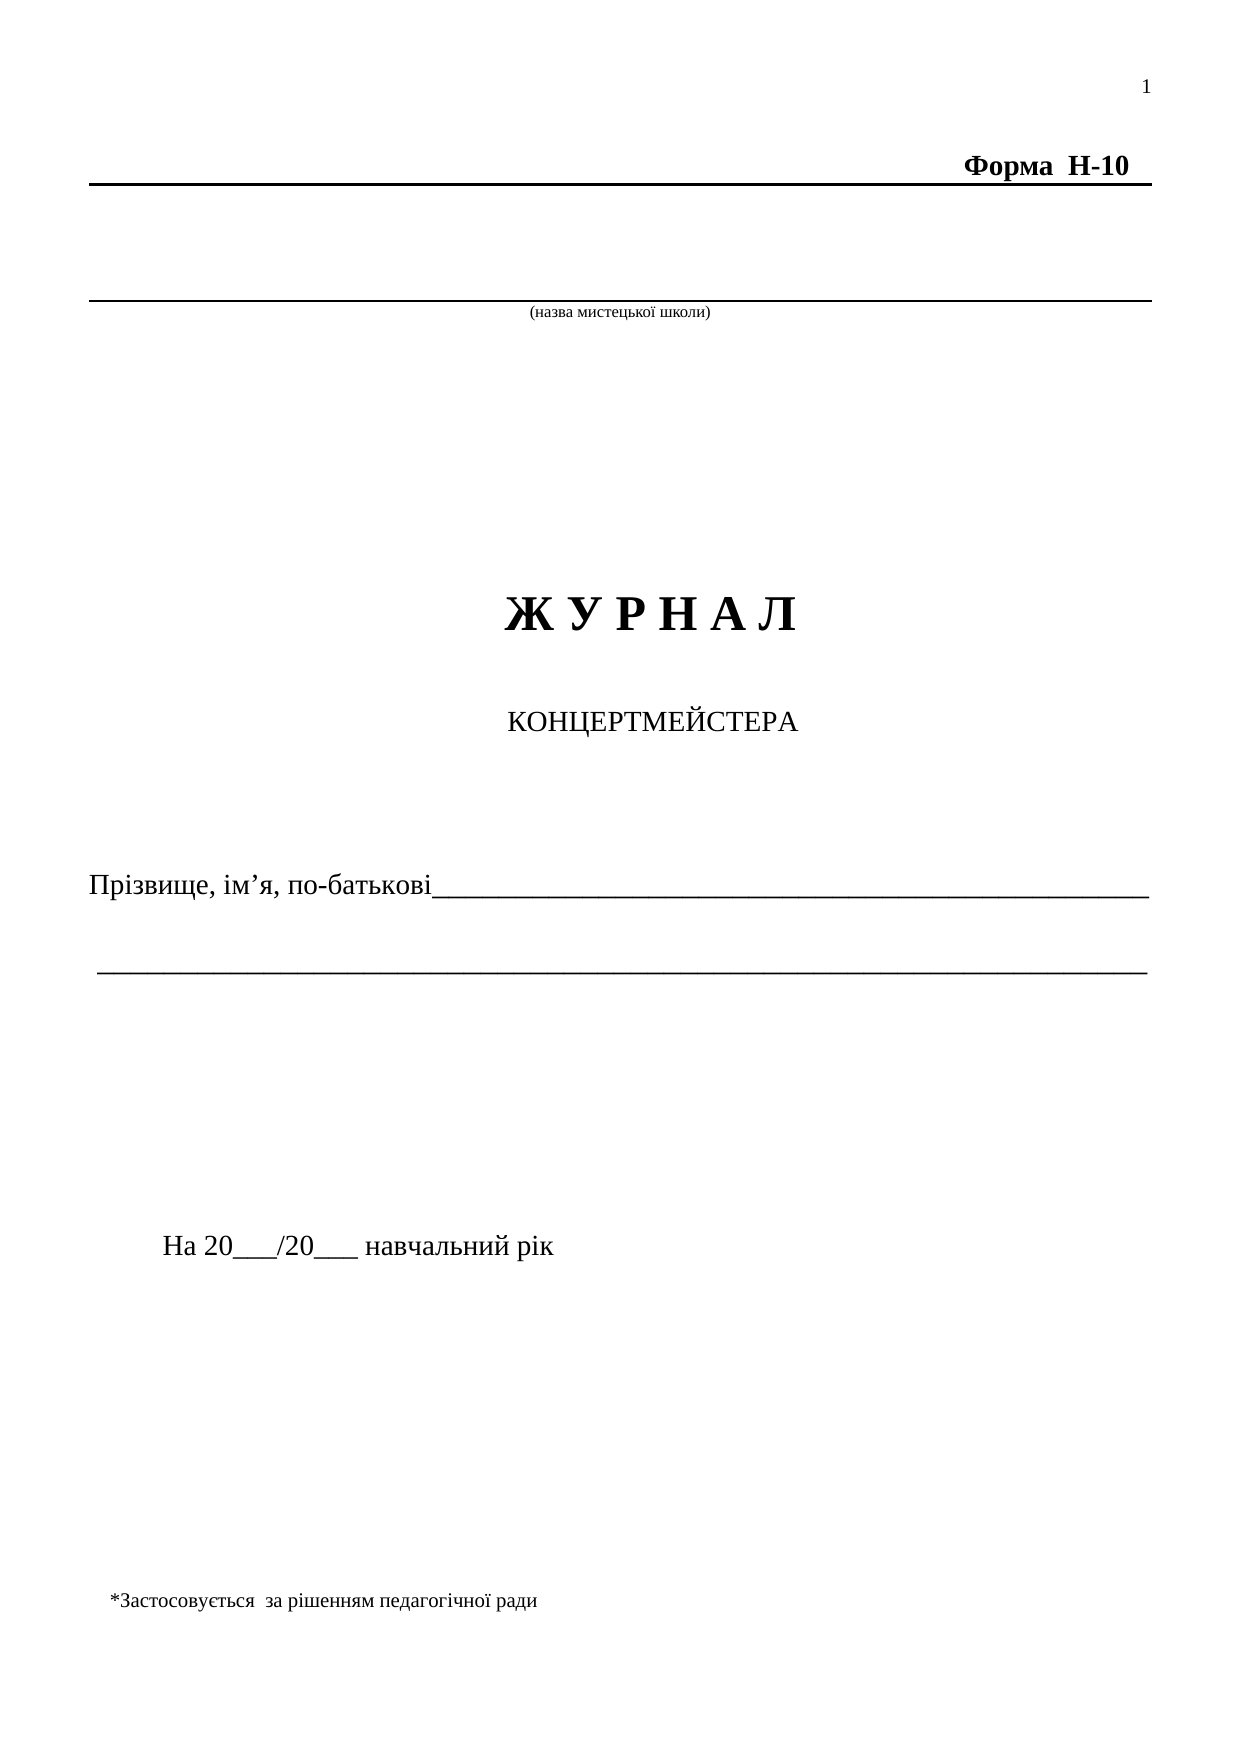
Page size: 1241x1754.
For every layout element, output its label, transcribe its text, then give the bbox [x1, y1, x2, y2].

text КОНЦЕРТМЕЙСТЕРА [89, 704, 1152, 737]
text _______________________________________________________________ [89, 940, 1152, 978]
text *Застосовується за рішенням педагогічної ради [89, 1588, 1152, 1612]
text Форма Н-10 [89, 148, 1152, 183]
text (назва мистецької школи) [89, 302, 1152, 321]
text На 20___/20___ навчальний рік [89, 1228, 1152, 1261]
text Прізвище, ім’я, по-батькові___________________________________________ [89, 863, 1152, 901]
text Ж У Р Н А Л [89, 584, 1152, 641]
